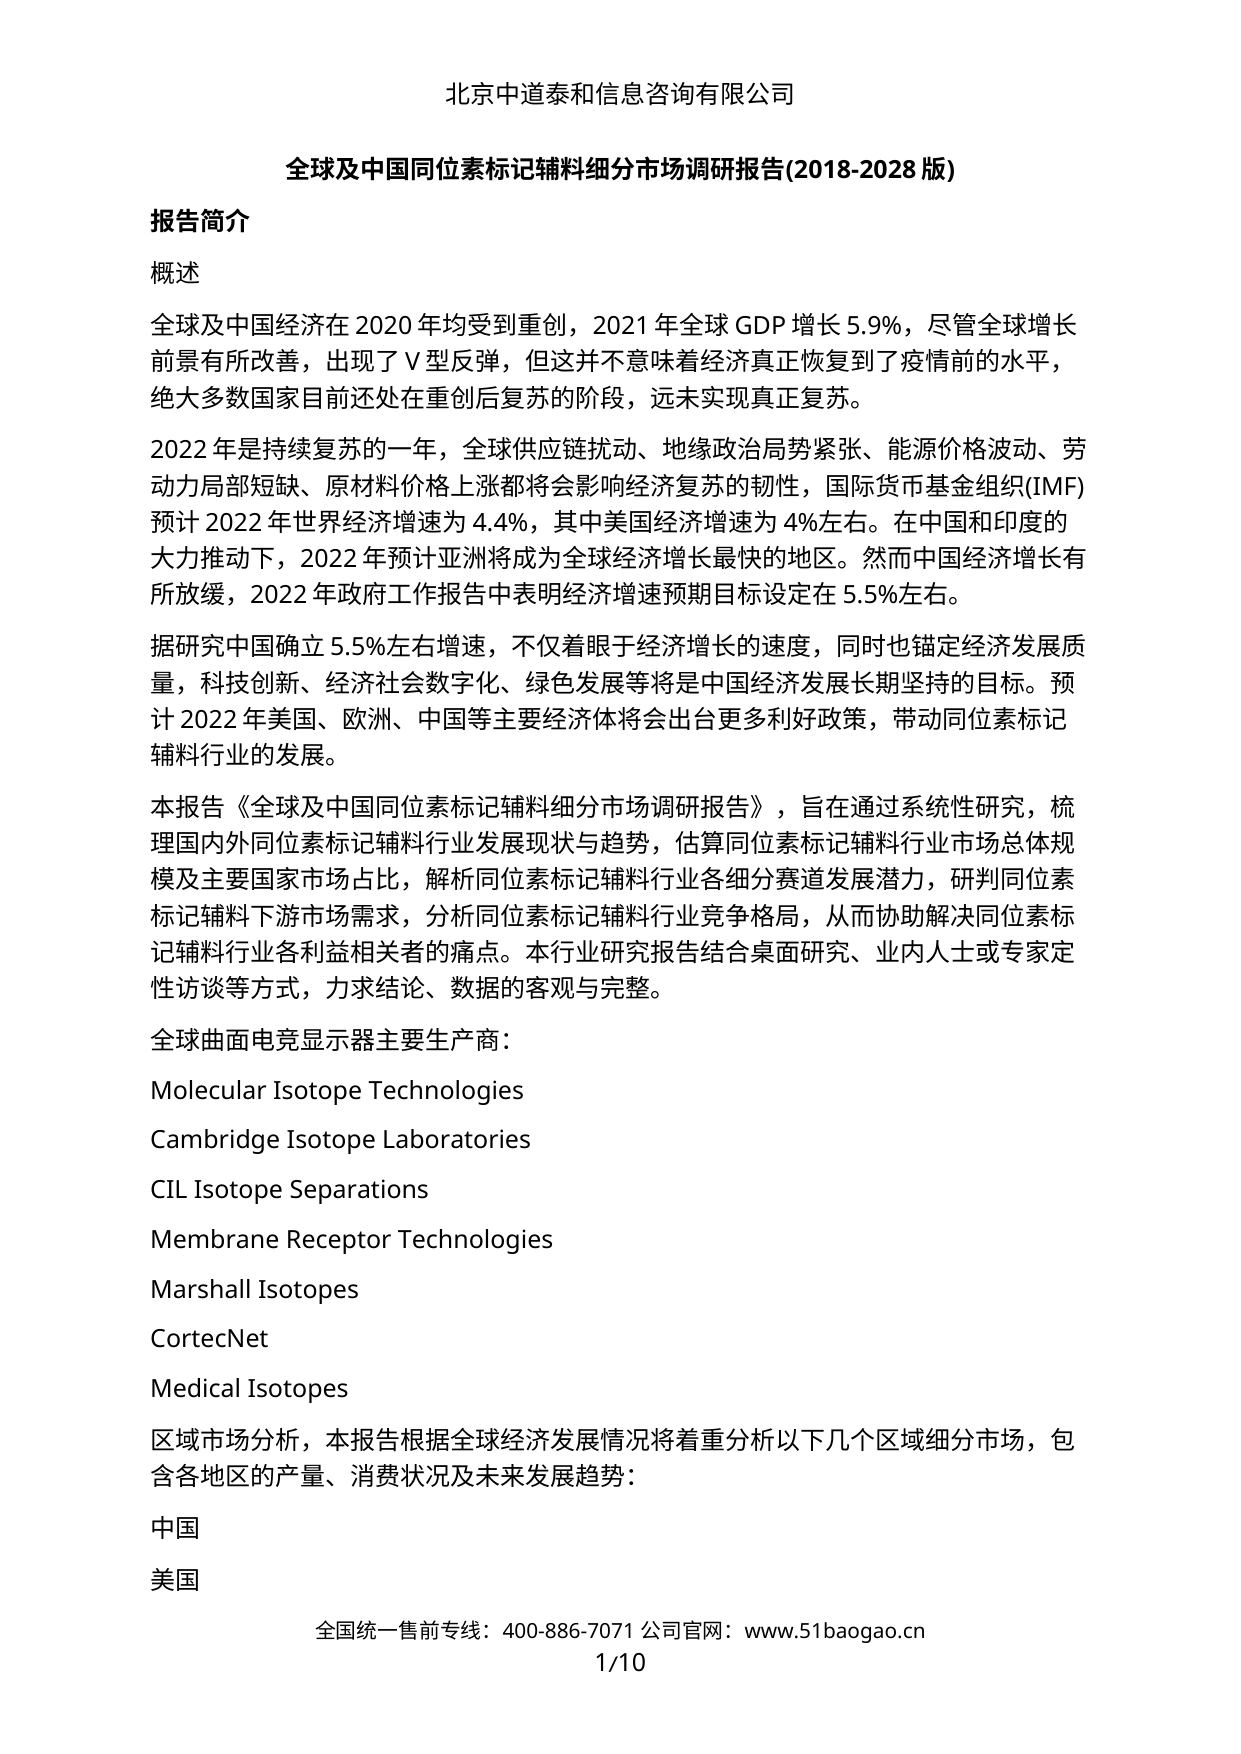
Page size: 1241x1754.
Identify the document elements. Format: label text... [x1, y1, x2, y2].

text 报告简介 [150, 202, 1090, 238]
text 美国 [150, 1560, 1090, 1597]
text 全球及中国同位素标记辅料细分市场调研报告(2018-2028版) [150, 150, 1090, 186]
text CIL Isotope Separations [150, 1172, 1090, 1206]
text Marshall Isotopes [150, 1271, 1090, 1305]
text 据研究中国确立5.5%左右增速，不仅着眼于经济增长的速度，同时也锚定经济发展质量，科技创新、经济社会数字化、绿色发展等将是中国经济发展长期坚持的目标。预计2022年美国、欧洲、中国等主要经济体将会出台更多利好政策，带动同位素标记辅料行业的发展。 [150, 627, 1090, 772]
text Membrane Receptor Technologies [150, 1222, 1090, 1256]
text 本报告《全球及中国同位素标记辅料细分市场调研报告》，旨在通过系统性研究，梳理国内外同位素标记辅料行业发展现状与趋势，估算同位素标记辅料行业市场总体规模及主要国家市场占比，解析同位素标记辅料行业各细分赛道发展潜力，研判同位素标记辅料下游市场需求，分析同位素标记辅料行业竞争格局，从而协助解决同位素标记辅料行业各利益相关者的痛点。本行业研究报告结合桌面研究、业内人士或专家定性访谈等方式，力求结论、数据的客观与完整。 [150, 787, 1090, 1005]
text 全球及中国经济在2020年均受到重创，2021年全球GDP增长5.9%，尽管全球增长前景有所改善，出现了V型反弹，但这并不意味着经济真正恢复到了疫情前的水平，绝大多数国家目前还处在重创后复苏的阶段，远未实现真正复苏。 [150, 306, 1090, 414]
text 区域市场分析，本报告根据全球经济发展情况将着重分析以下几个区域细分市场，包含各地区的产量、消费状况及未来发展趋势： [150, 1420, 1090, 1493]
text Cambridge Isotope Laboratories [150, 1122, 1090, 1156]
text Molecular Isotope Technologies [150, 1072, 1090, 1107]
text CortecNet [150, 1321, 1090, 1355]
text 2022年是持续复苏的一年，全球供应链扰动、地缘政治局势紧张、能源价格波动、劳动力局部短缺、原材料价格上涨都将会影响经济复苏的韧性，国际货币基金组织(IMF)预计2022年世界经济增速为4.4%，其中美国经济增速为4%左右。在中国和印度的大力推动下，2022年预计亚洲将成为全球经济增长最快的地区。然而中国经济增长有所放缓，2022年政府工作报告中表明经济增速预期目标设定在5.5%左右。 [150, 430, 1090, 611]
text 全球曲面电竞显示器主要生产商： [150, 1021, 1090, 1057]
text Medical Isotopes [150, 1371, 1090, 1405]
text 中国 [150, 1508, 1090, 1545]
text 概述 [150, 254, 1090, 290]
